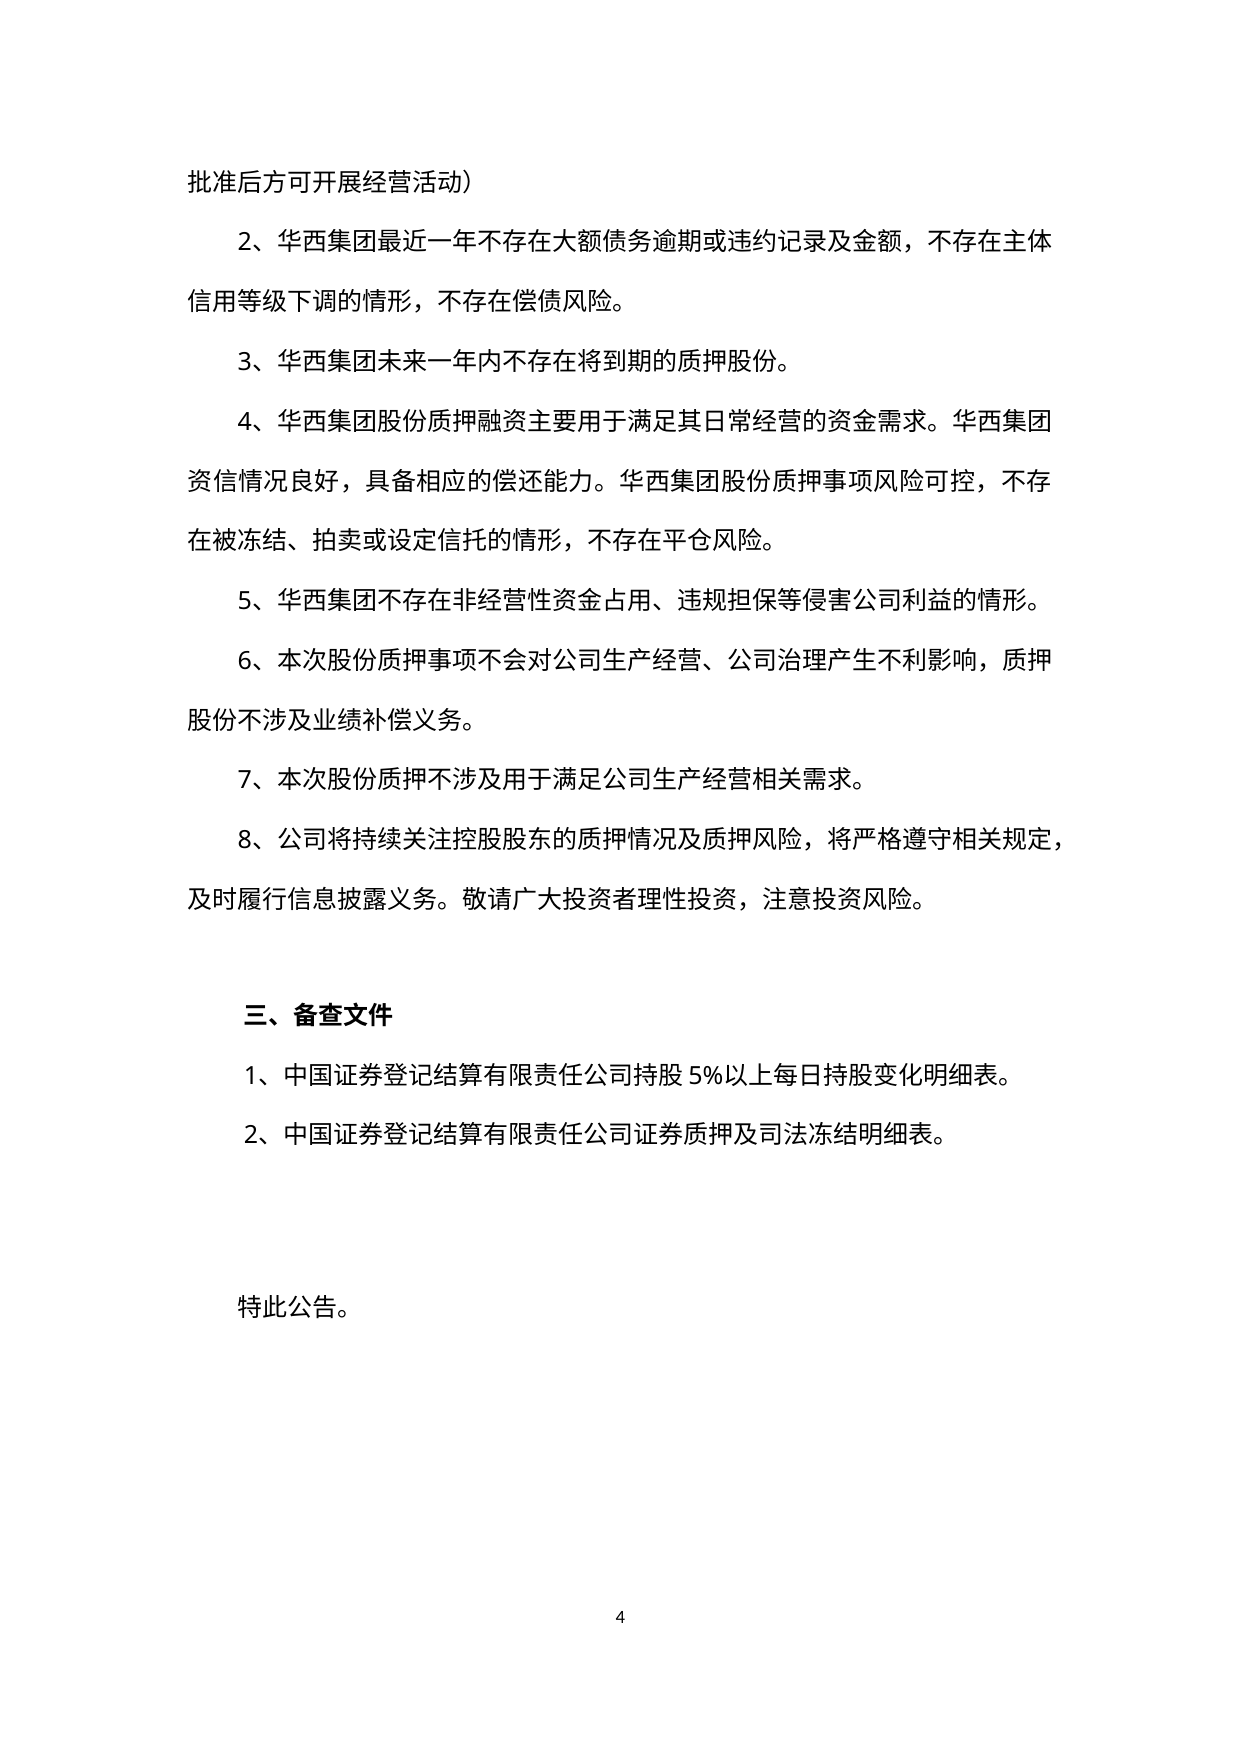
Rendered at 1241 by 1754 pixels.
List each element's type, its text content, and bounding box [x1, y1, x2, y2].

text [187, 162, 1053, 198]
text 5、华西集团不存在非经营性资金占用、违规担保等侵害公司利益的情形。 [187, 581, 1053, 617]
text 7、本次股份质押不涉及用于满足公司生产经营相关需求。 [187, 760, 1053, 796]
text 三、备查文件 [244, 995, 1068, 1032]
text 4、华西集团股份质押融资主要用于满足其日常经营的资金需求。华西集团资信情况良好，具备相应的偿还能力。华西集团股份质押事项风险可控，不存在被冻结、拍卖或设定信托的情形，不存在平仓风险。 [187, 401, 1053, 557]
text 2、华西集团最近一年不存在大额债务逾期或违约记录及金额，不存在主体信用等级下调的情形，不存在偿债风险。 [187, 222, 1053, 318]
text 2、中国证券登记结算有限责任公司证券质押及司法冻结明细表。 [244, 1115, 1068, 1151]
text 8、公司将持续关注控股股东的质押情况及质押风险，将严格遵守相关规定，及时履行信息披露义务。敬请广大投资者理性投资，注意投资风险。 [187, 820, 1053, 916]
text 6、本次股份质押事项不会对公司生产经营、公司治理产生不利影响，质押股份不涉及业绩补偿义务。 [187, 640, 1053, 736]
text 3、华西集团未来一年内不存在将到期的质押股份。 [187, 341, 1053, 378]
text 特此公告。 [187, 1287, 1053, 1323]
text 1、中国证券登记结算有限责任公司持股5%以上每日持股变化明细表。 [244, 1055, 1068, 1091]
